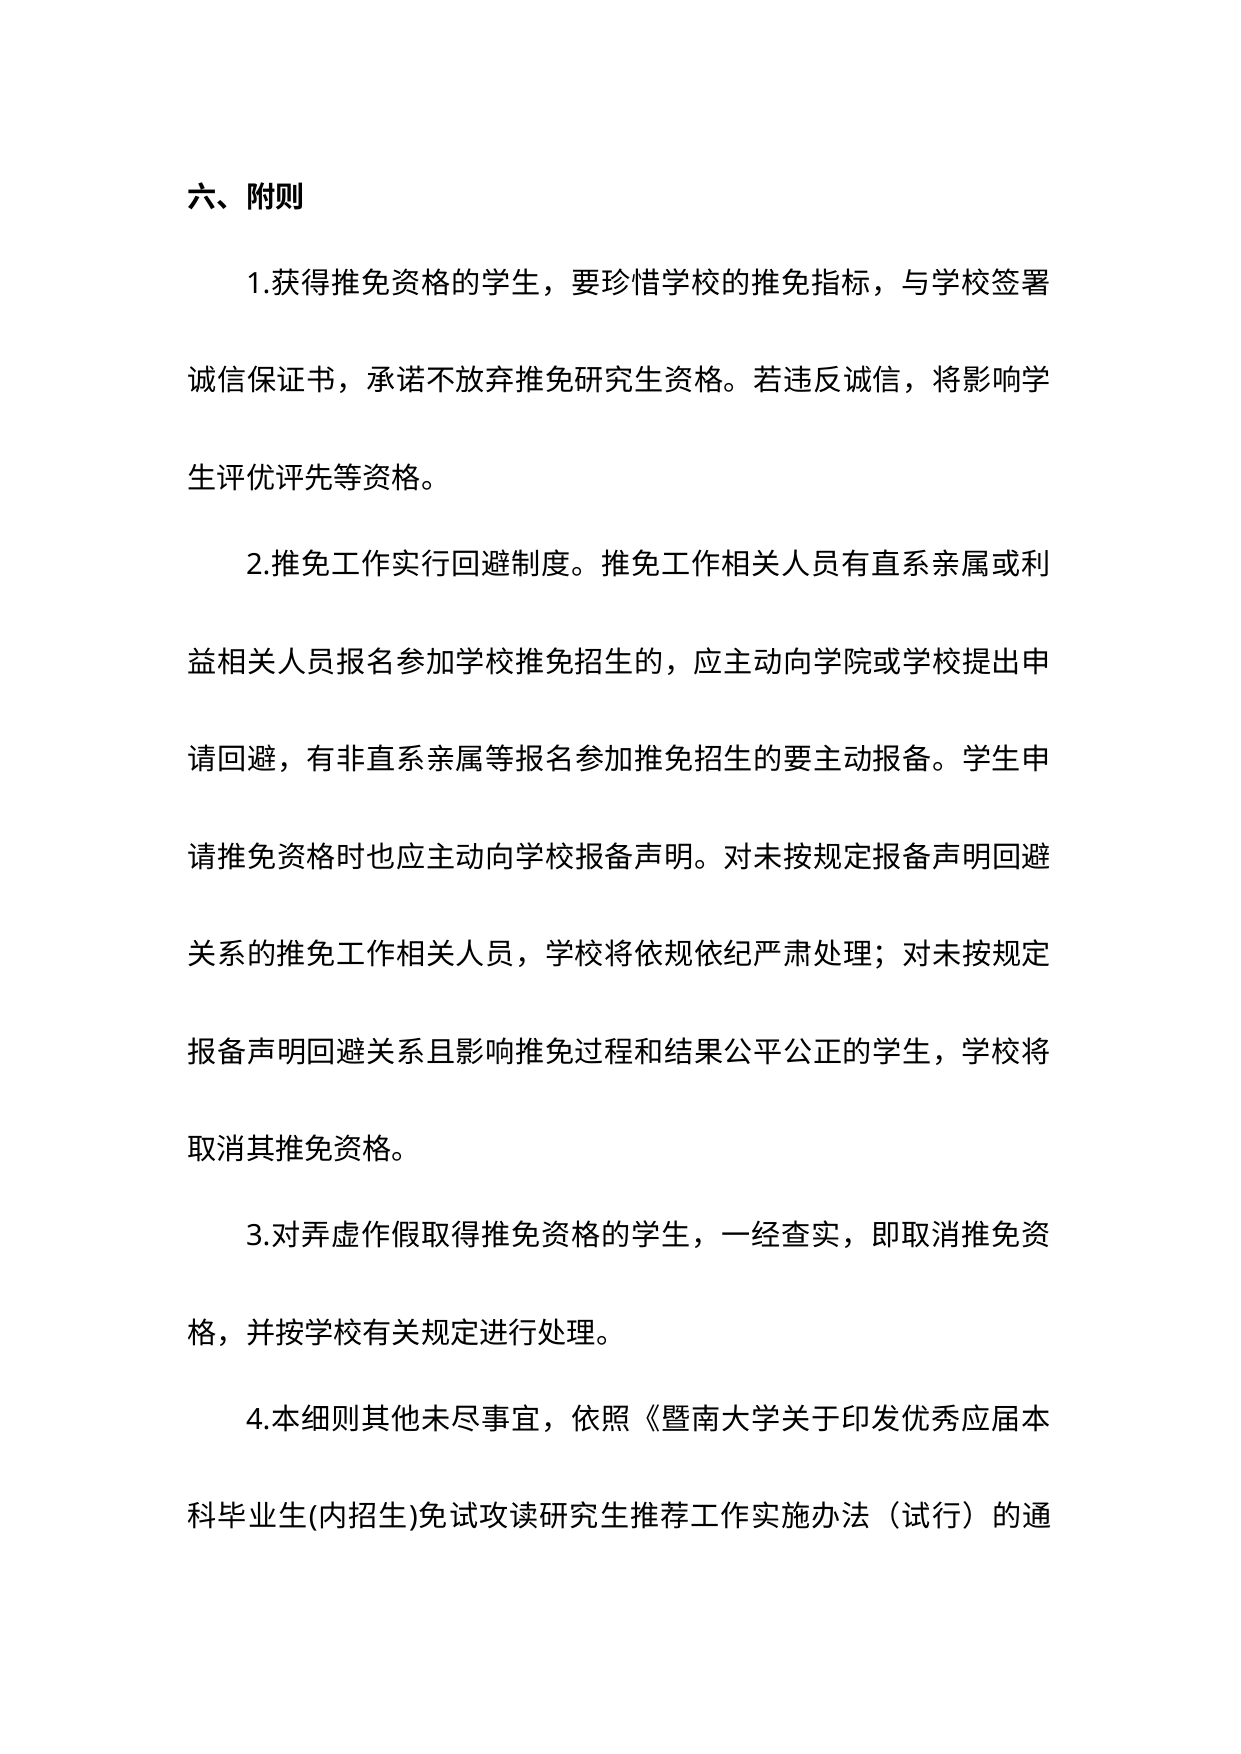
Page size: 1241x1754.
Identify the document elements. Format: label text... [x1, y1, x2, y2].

text 3.对弄虚作假取得推免资格的学生，一经查实，即取消推免资格，并按学校有关规定进行处理。 [187, 1200, 1053, 1363]
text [187, 1384, 1053, 1547]
text 2.推免工作实行回避制度。推免工作相关人员有直系亲属或利益相关人员报名参加学校推免招生的，应主动向学院或学校提出申请回避，有非直系亲属等报名参加推免招生的要主动报备。学生申请推免资格时也应主动向学校报备声明。对未按规定报备声明回避关系的推免工作相关人员，学校将依规依纪严肃处理；对未按规定报备声明回避关系且影响推免过程和结果公平公正的学生，学校将取消其推免资格。 [187, 529, 1053, 1179]
text 1.获得推免资格的学生，要珍惜学校的推免指标，与学校签署诚信保证书，承诺不放弃推免研究生资格。若违反诚信，将影响学生评优评先等资格。 [187, 248, 1053, 508]
list 附则 [187, 162, 1053, 227]
